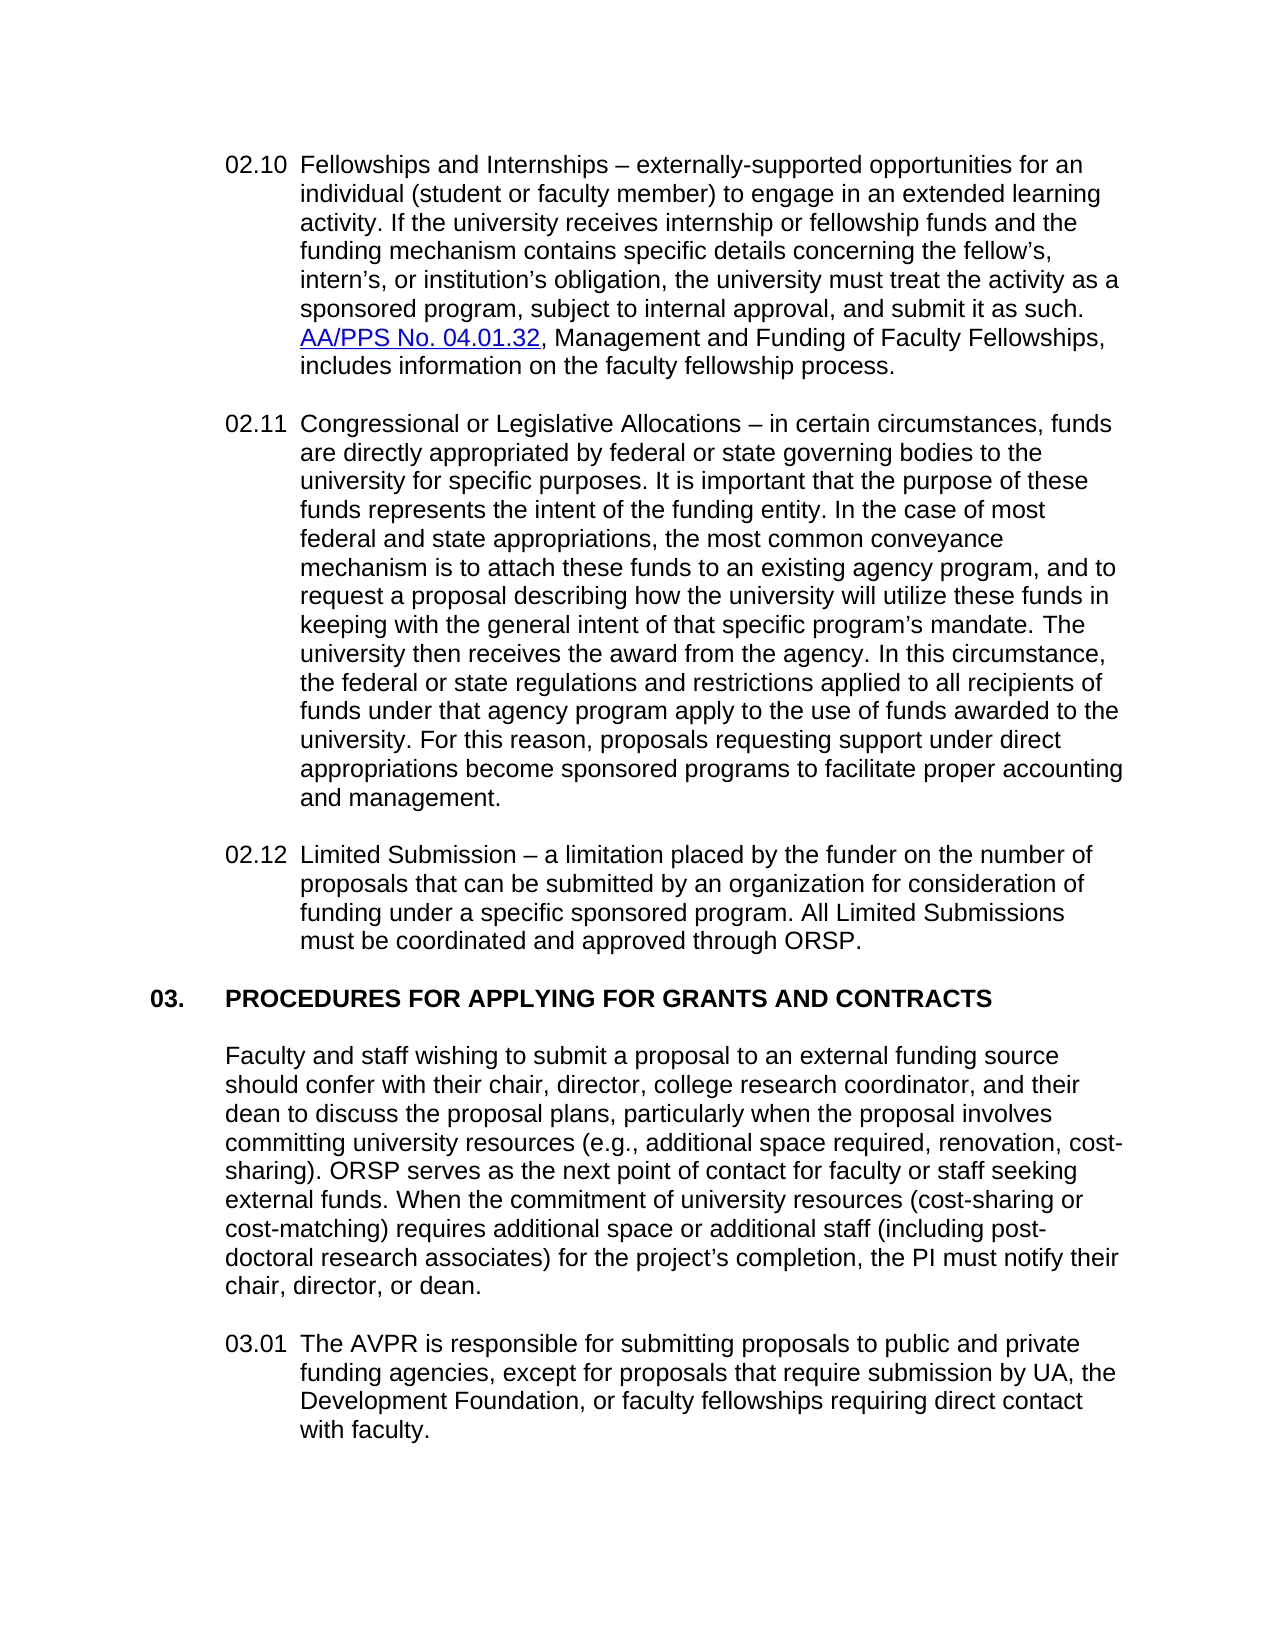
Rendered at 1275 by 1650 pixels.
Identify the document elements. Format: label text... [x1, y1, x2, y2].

text 02.12 Limited Submission – a limitation placed by the funder on the number of proposals that can be submitted by an organization for consideration of funding under a specific sponsored program. All Limited Submissions must be coordinated and approved through ORSP. [225, 840, 1125, 955]
text 02.10 Fellowships and Internships – externally-supported opportunities for an individual (student or faculty member) to engage in an extended learning activity. If the university receives internship or fellowship funds and the funding mechanism contains specific details concerning the fellow’s, intern’s, or institution’s obligation, the university must treat the activity as a sponsored program, subject to internal approval, and submit it as such. AA/PPS No. 04.01.32, Management and Funding of Faculty Fellowships, includes information on the faculty fellowship process. [225, 150, 1125, 380]
text 03.01 The AVPR is responsible for submitting proposals to public and private funding agencies, except for proposals that require submission by UA, the Development Foundation, or faculty fellowships requiring direct contact with faculty. [225, 1329, 1125, 1444]
text 03. PROCEDURES FOR APPLYING FOR GRANTS AND CONTRACTS [150, 984, 1125, 1012]
text Faculty and staff wishing to submit a proposal to an external funding source should confer with their chair, director, college research coordinator, and their dean to discuss the proposal plans, particularly when the proposal involves committing university resources (e.g., additional space required, renovation, cost-sharing). ORSP serves as the next point of contact for faculty or staff seeking external funds. When the commitment of university resources (cost-sharing or cost-matching) requires additional space or additional staff (including post-doctoral research associates) for the project’s completion, the PI must notify their chair, director, or dean. [225, 1041, 1125, 1300]
text 02.11 Congressional or Legislative Allocations – in certain circumstances, funds are directly appropriated by federal or state governing bodies to the university for specific purposes. It is important that the purpose of these funds represents the intent of the funding entity. In the case of most federal and state appropriations, the most common conveyance mechanism is to attach these funds to an existing agency program, and to request a proposal describing how the university will utilize these funds in keeping with the general intent of that specific program’s mandate. The university then receives the award from the agency. In this circumstance, the federal or state regulations and restrictions applied to all recipients of funds under that agency program apply to the use of funds awarded to the university. For this reason, proposals requesting support under direct appropriations become sponsored programs to facilitate proper accounting and management. [225, 409, 1125, 811]
